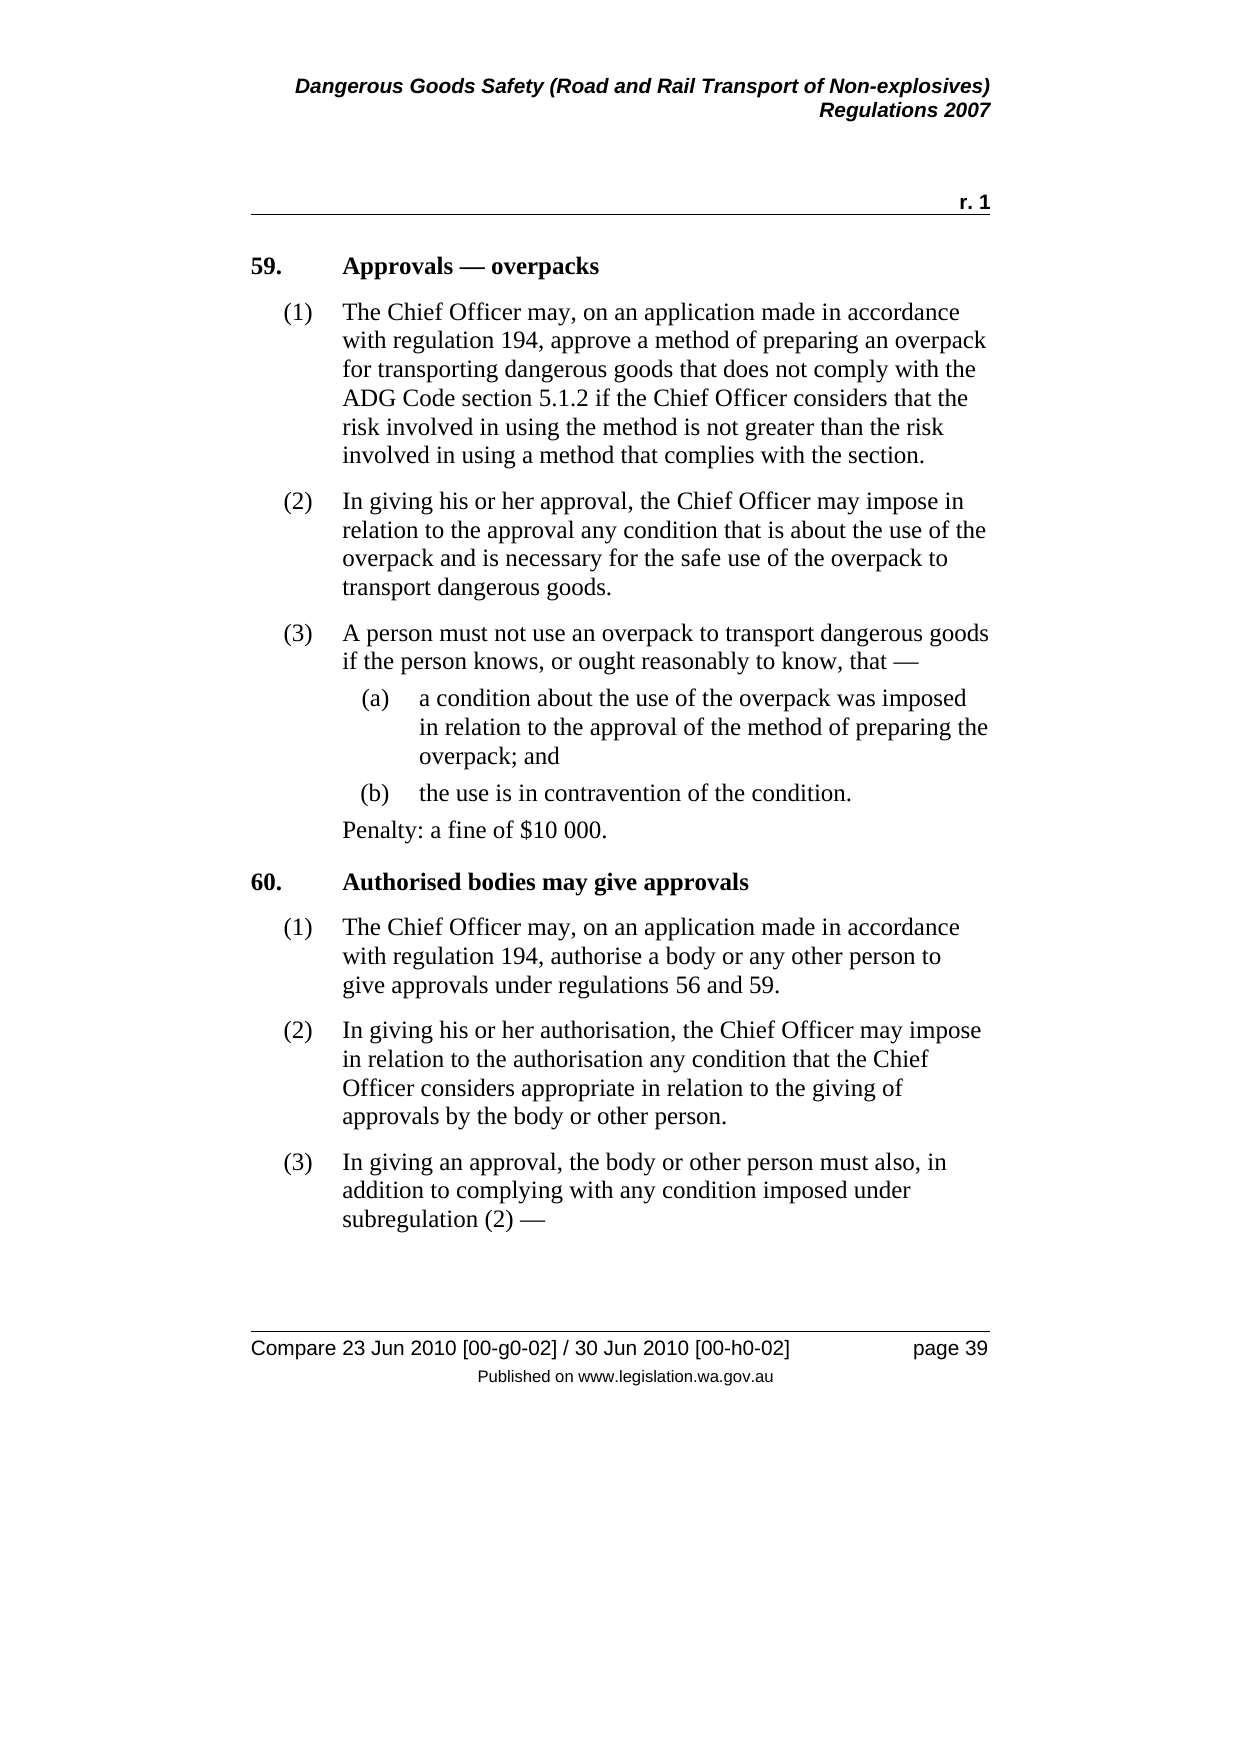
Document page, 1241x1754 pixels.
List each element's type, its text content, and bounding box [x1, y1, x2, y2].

text (2) In giving his or her authorisation, the Chief Officer may impose in relation to the authorisation any condition that the Chief Officer considers appropriate in relation to the giving of approvals by the body or other person. [251, 1015, 990, 1130]
text (2) In giving his or her approval, the Chief Officer may impose in relation to the approval any condition that is about the use of the overpack and is necessary for the safe use of the overpack to transport dangerous goods. [251, 486, 990, 601]
text (3) A person must not use an overpack to transport dangerous goods if the person knows, or ought reasonably to know, that — [251, 618, 990, 675]
text (1) The Chief Officer may, on an application made in accordance with regulation 194, approve a method of preparing an overpack for transporting dangerous goods that does not comply with the ADG Code section 5.1.2 if the Chief Officer considers that the risk involved in using the method is not greater than the risk involved in using a method that complies with the section. [251, 297, 990, 469]
text Penalty: a fine of $10 000. [251, 815, 990, 844]
text (3) In giving an approval, the body or other person must also, in addition to complying with any condition imposed under subregulation (2) — [251, 1147, 990, 1233]
subtitle 60. Authorised bodies may give approvals [251, 867, 990, 896]
text (a) a condition about the use of the overpack was imposed in relation to the approval of the method of preparing the overpack; and [251, 683, 990, 770]
subtitle 59. Approvals — overpacks [251, 251, 990, 280]
text (b) the use is in contravention of the condition. [251, 778, 990, 807]
text (1) The Chief Officer may, on an application made in accordance with regulation 194, authorise a body or any other person to give approvals under regulations 56 and 59. [251, 912, 990, 998]
